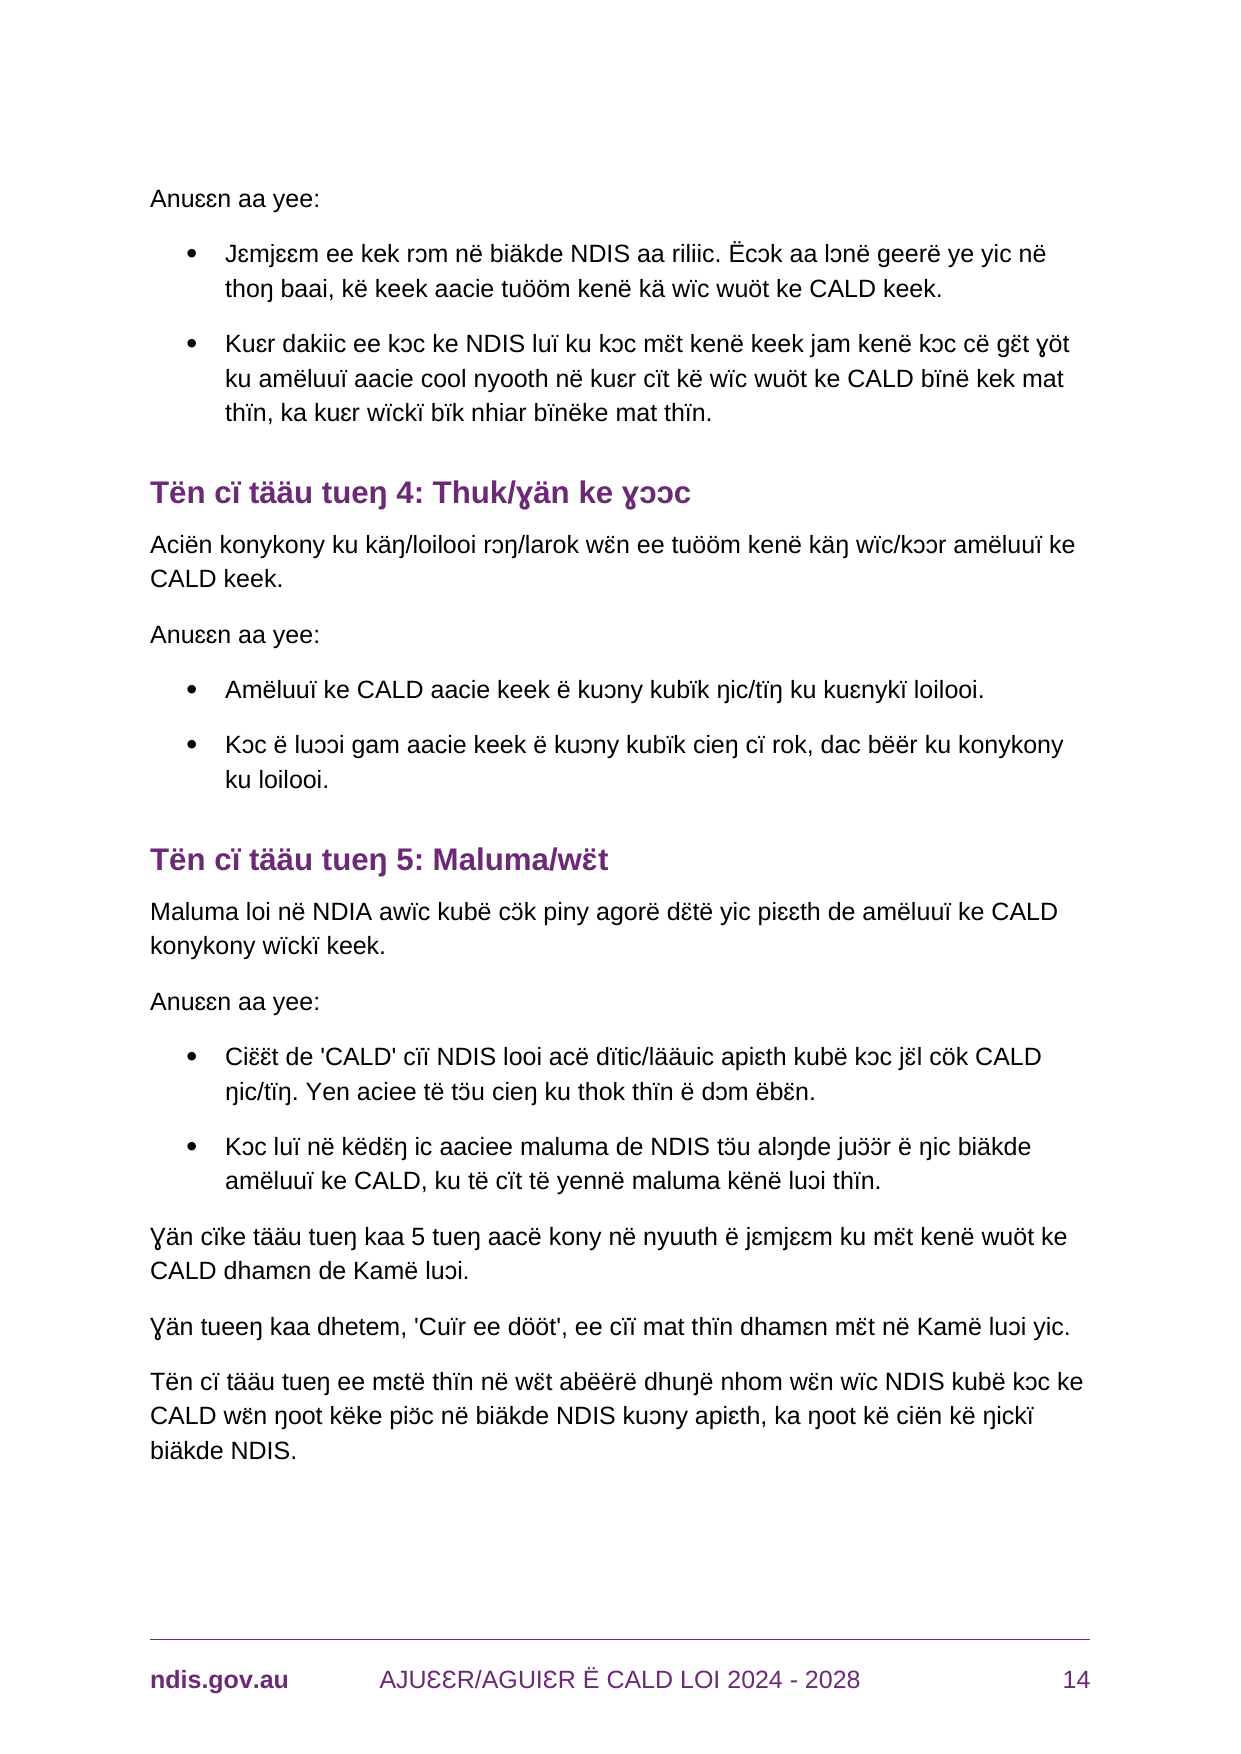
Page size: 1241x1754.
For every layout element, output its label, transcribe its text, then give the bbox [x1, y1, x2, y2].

list Kɔc ë luɔɔi gam aacie keek ë kuɔny kubïk cieŋ cï rok, dac bëër ku konykony ku loilooi. [187, 730, 1090, 794]
text Tën cï tääu tueŋ ee mɛtë thïn në wɛ̈t abëërë dhuŋë nhom wɛ̈n wïc NDIS kubë kɔc ke CALD wɛ̈n ŋoot këke piɔ̈c në biäkde NDIS kuɔny apiɛth, ka ŋoot kë ciën kë ŋickï biäkde NDIS. [150, 1367, 1090, 1464]
text Anuɛɛn aa yee: [150, 184, 1090, 213]
list Kɔc luï në këdɛ̈ŋ ic aaciee maluma de NDIS tɔ̈u alɔŋde juɔ̈ɔ̈r ë ŋic biäkde amëluuï ke CALD, ku të cït të yennë maluma kënë luɔi thïn. [187, 1132, 1090, 1195]
text Ɣän cïke tääu tueŋ kaa 5 tueŋ aacë kony në nyuuth ë jɛmjɛɛm ku mɛ̈t kenë wuöt ke CALD dhamɛn de Kamë luɔi. [150, 1222, 1090, 1285]
text Maluma loi në NDIA awïc kubë cɔ̈k piny agorë dɛ̈të yic piɛɛth de amëluuï ke CALD konykony wïckï keek. [150, 897, 1090, 960]
list Jɛmjɛɛm ee kek rɔm në biäkde NDIS aa riliic. Ëcɔk aa lɔnë geerë ye yic në thoŋ baai, kë keek aacie tuööm kenë kä wïc wuöt ke CALD keek. [187, 239, 1090, 302]
subtitle Tën cï tääu tueŋ 4: Thuk/ɣän ke ɣɔɔc [150, 474, 1090, 510]
text Anuɛɛn aa yee: [150, 620, 1090, 648]
list Kuɛr dakiic ee kɔc ke NDIS luï ku kɔc mɛ̈t kenë keek jam kenë kɔc cë gɛ̈t ɣöt ku amëluuï aacie cool nyooth në kuɛr cït kë wïc wuöt ke CALD bïnë kek mat thïn, ka kuɛr wïckï bïk nhiar bïnëke mat thïn. [187, 329, 1090, 427]
list Amëluuï ke CALD aacie keek ë kuɔny kubïk ŋic/tïŋ ku kuɛnykï loilooi. [187, 675, 1090, 704]
list Ciɛ̈ɛ̈t de 'CALD' cïï NDIS looi acë dïtic/lääuic apiɛth kubë kɔc jɛ̈l cök CALD ŋic/tïŋ. Yen aciee të tɔ̈u cieŋ ku thok thïn ë dɔm ëbɛ̈n. [187, 1042, 1090, 1105]
text Anuɛɛn aa yee: [150, 987, 1090, 1015]
subtitle Tën cï tääu tueŋ 5: Maluma/wɛ̈t [150, 841, 1090, 877]
text Ɣän tueeŋ kaa dhetem, 'Cuïr ee dööt', ee cïï mat thïn dhamɛn mɛ̈t në Kamë luɔi yic. [150, 1311, 1090, 1340]
text Aciën konykony ku käŋ/loilooi rɔŋ/larok wɛ̈n ee tuööm kenë käŋ wïc/kɔɔr amëluuï ke CALD keek. [150, 530, 1090, 593]
